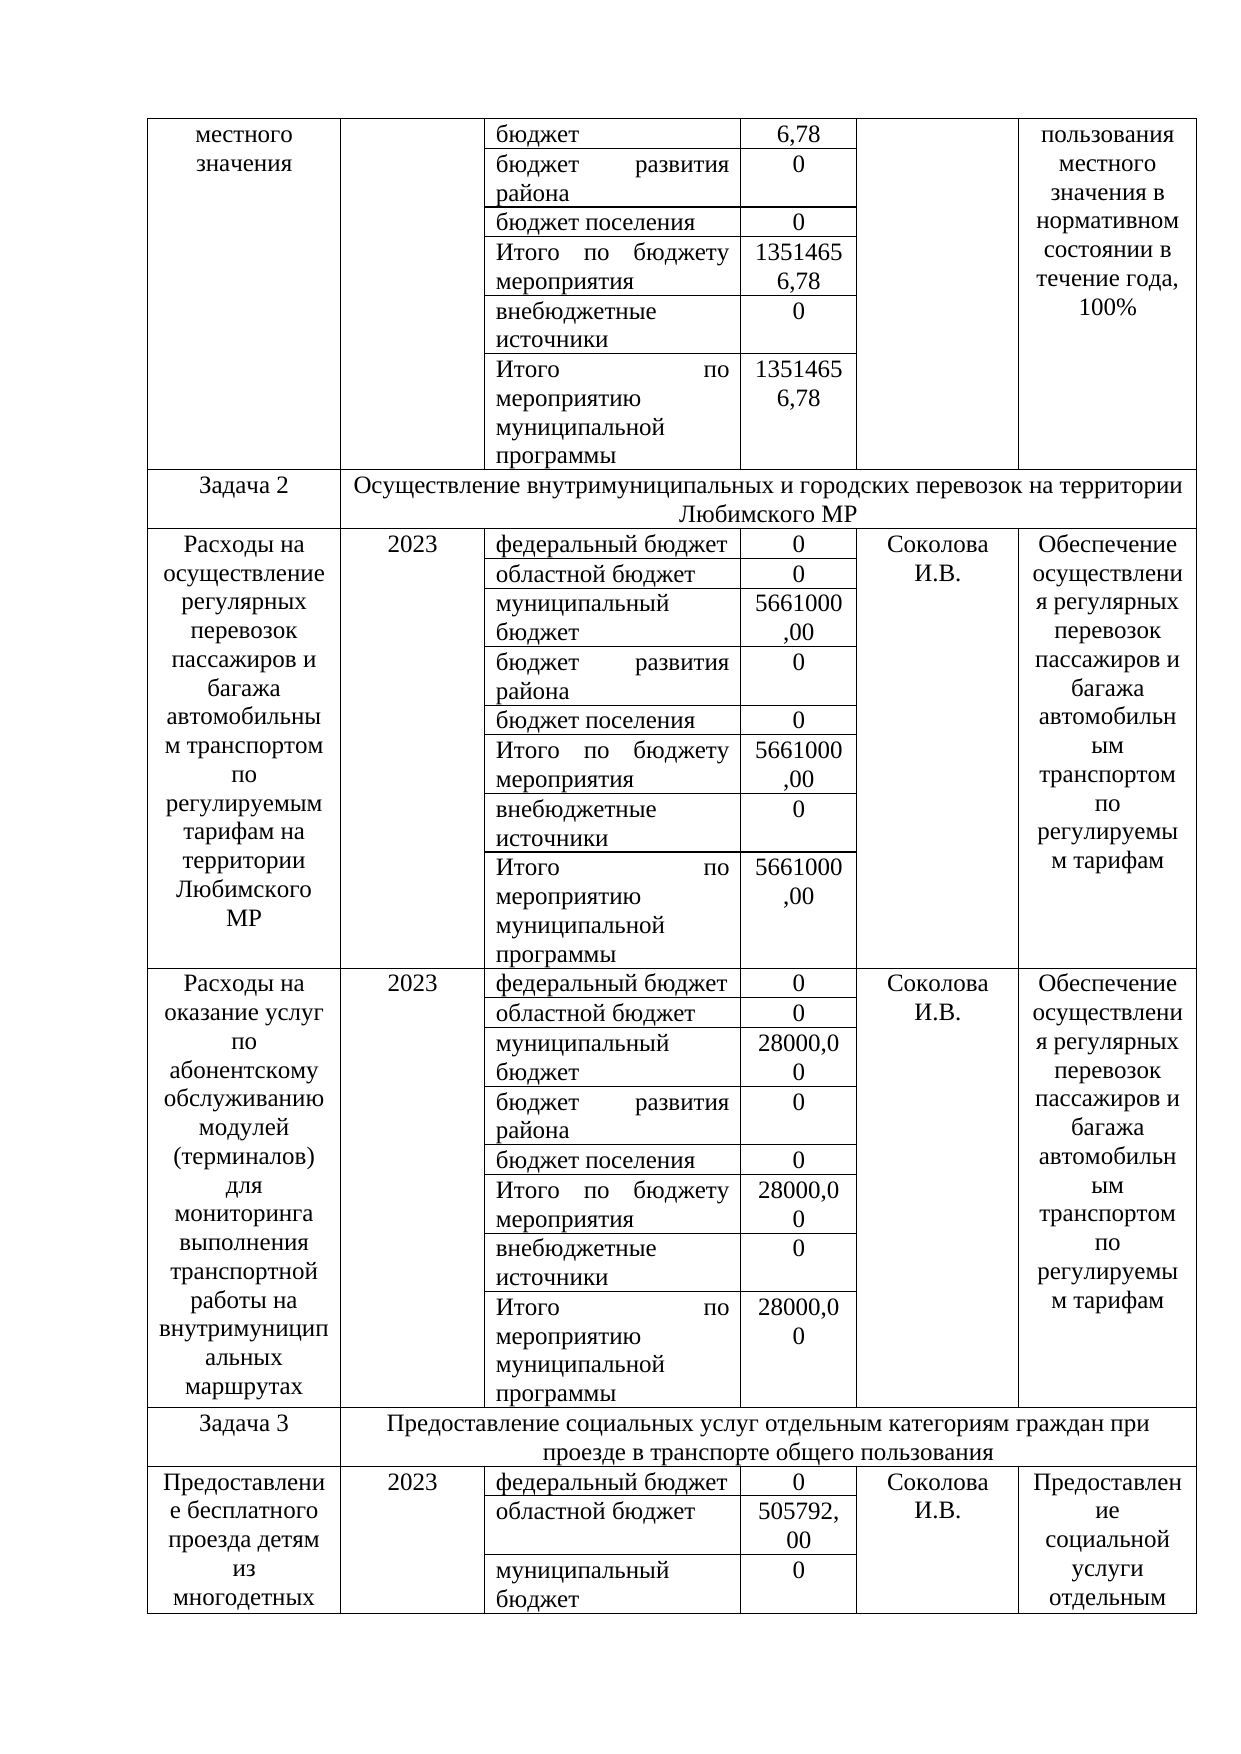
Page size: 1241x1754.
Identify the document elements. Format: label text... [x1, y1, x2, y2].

table_cell 0 [741, 647, 856, 704]
table_cell бюджет развития района [485, 1087, 740, 1144]
table_cell бюджет поселения [485, 1145, 740, 1174]
table_cell 13514656,78 [741, 237, 856, 295]
table_cell муниципальный бюджет [485, 589, 740, 646]
table_cell областной бюджет [485, 1496, 740, 1554]
table_cell 2023 [341, 1467, 484, 1612]
table_cell 0 [741, 998, 856, 1027]
table_cell 0 [741, 208, 856, 236]
table_cell Соколова И.В. [857, 529, 1018, 967]
table_cell областной бюджет [485, 998, 740, 1027]
table_cell бюджет развития района [485, 647, 740, 704]
table_cell 12725566,78 [741, 119, 856, 148]
table_cell 0 [741, 529, 856, 558]
table_cell Задача 2 [148, 470, 340, 528]
table_cell 0 [741, 706, 856, 734]
table_cell 0 [741, 1234, 856, 1291]
table_cell 5661000,00 [741, 589, 856, 646]
table_cell 0 [741, 1145, 856, 1174]
table_cell федеральный бюджет [485, 529, 740, 558]
table_cell 5661000,00 [741, 735, 856, 793]
table_cell Итого по бюджету мероприятия [485, 237, 740, 295]
table_cell Итого по мероприятию муниципальной программы [485, 1292, 740, 1407]
table_cell федеральный бюджет [485, 969, 740, 997]
table_cell внебюджетные источники [485, 296, 740, 353]
table_cell 505792,00 [741, 1496, 856, 1554]
table_cell 0 [741, 1555, 856, 1612]
table_cell муниципальный бюджет [485, 1555, 740, 1612]
table_cell 28000,00 [741, 1292, 856, 1407]
table_cell Расходы на осуществление регулярных перевозок пассажиров и багажа автомобильным транспортом по регулируемым тарифам на территории Любимского МР [148, 529, 340, 967]
table_cell Итого по бюджету мероприятия [485, 735, 740, 793]
table_cell 0 [741, 559, 856, 587]
table_cell Предоставление социальных услуг отдельным категориям граждан при проезде в транспорте общего пользования [341, 1408, 1196, 1466]
table_cell Предоставление бесплатного проезда детям из многодетных семей, обучающихся в образовательных учреждениях за счет средств областного бюджета [148, 1467, 340, 1612]
table_cell 0 [741, 794, 856, 851]
table_cell внебюджетные источники [485, 1234, 740, 1291]
table_cell Предоставление социальной услуги отдельным категориям граждан [1019, 1467, 1196, 1612]
table_cell Расходы на оказание услуг по абонентскому обслуживанию модулей (терминалов) для мониторинга выполнения транспортной работы на внутримуниципальных маршрутах [148, 969, 340, 1407]
table_cell областной бюджет [485, 559, 740, 587]
table_cell 5661000,00 [741, 853, 856, 967]
table_cell Итого по бюджету мероприятия [485, 1175, 740, 1232]
table_cell 0 [741, 1087, 856, 1144]
table_cell Осуществление внутримуниципальных и городских перевозок на территории Любимского МР [341, 470, 1196, 528]
table_cell Соколова И.В. [857, 1467, 1018, 1612]
table_cell 28000,00 [741, 1028, 856, 1086]
table_cell бюджет поселения [485, 706, 740, 734]
table_cell 2023 [341, 529, 484, 967]
table_cell 13514656,78 [741, 354, 856, 469]
table_cell Обеспечение осуществления регулярных перевозок пассажиров и багажа автомобильным транспортом по регулируемым тарифам [1019, 529, 1196, 967]
table_cell бюджет поселения [485, 208, 740, 236]
table_cell Задача 3 [148, 1408, 340, 1466]
table_cell бюджет развития района [485, 149, 740, 206]
table_cell Соколова И.В. [857, 969, 1018, 1407]
table_cell федеральный бюджет [485, 1467, 740, 1495]
table_cell муниципальный бюджет [485, 1028, 740, 1086]
table_cell внебюджетные источники [485, 794, 740, 851]
table_cell 0 [741, 969, 856, 997]
table_cell Итого по мероприятию муниципальной программы [485, 853, 740, 967]
table_cell 2023 [341, 969, 484, 1407]
table_cell Обеспечение осуществления регулярных перевозок пассажиров и багажа автомобильным транспортом по регулируемым тарифам [1019, 969, 1196, 1407]
table_cell 0 [741, 149, 856, 206]
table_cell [485, 119, 740, 148]
table_cell 28000,00 [741, 1175, 856, 1232]
table_cell Итого по мероприятию муниципальной программы [485, 354, 740, 469]
table_cell 0 [741, 1467, 856, 1495]
table_cell 0 [741, 296, 856, 353]
